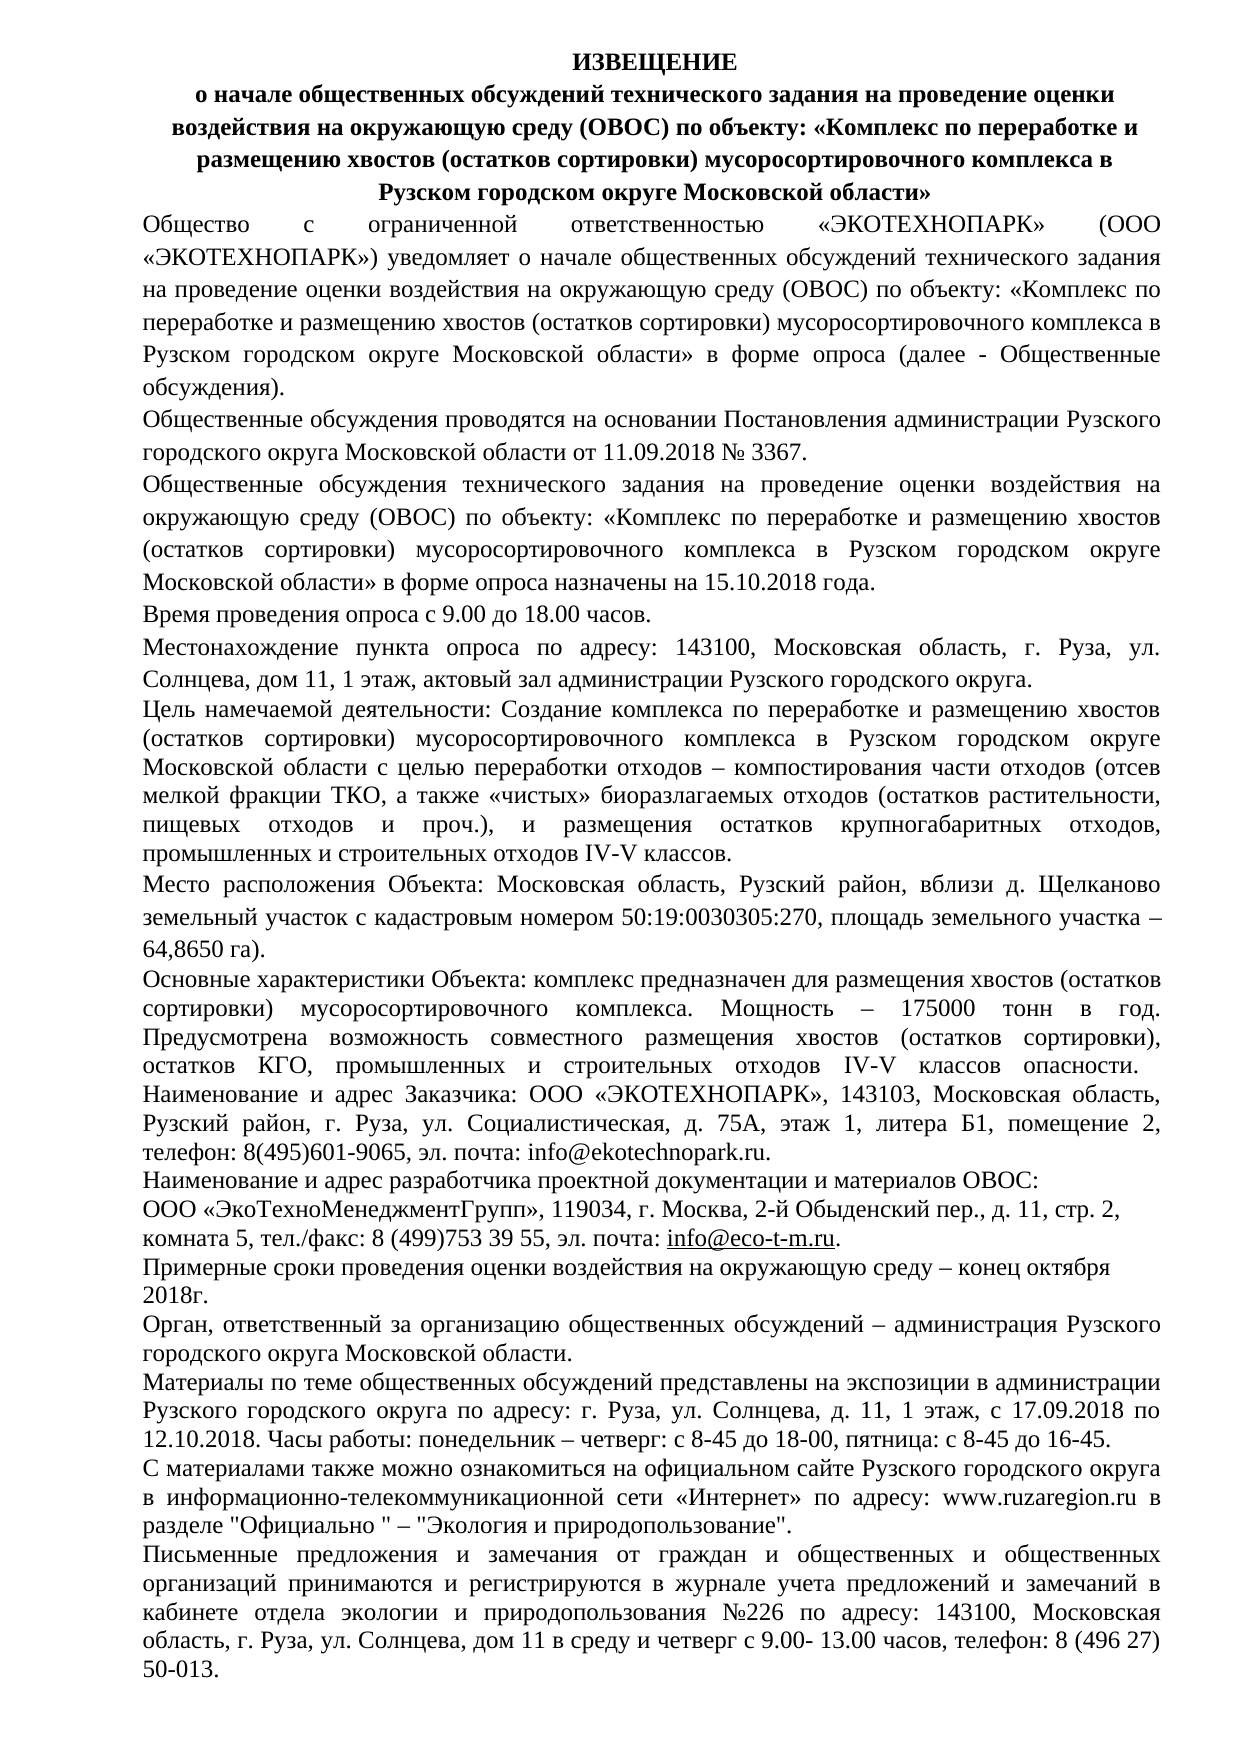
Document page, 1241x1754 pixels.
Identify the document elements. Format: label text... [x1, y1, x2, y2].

text Примерные сроки проведения оценки воздействия на окружающую среду – конец октября 2018г. [142, 1252, 1162, 1309]
text Наименование и адрес разработчика проектной документации и материалов ОВОС: ООО «ЭкоТехноМенеджментГрупп», 119034, г. Москва, 2-й Обыденский пер., д. 11, стр. 2, комната 5, тел./факс: 8 (499)753 39 55, эл. почта: info@eco-t-m.ru. [142, 1166, 1162, 1252]
text Орган, ответственный за организацию общественных обсуждений – администрация Рузского городского округа Московской области. [142, 1309, 1162, 1367]
text Место расположения Объекта: Московская область, Рузский район, вблизи д. Щелканово земельный участок с кадастровым номером 50:19:0030305:270, площадь земельного участка – 64,8650 га). [142, 867, 1162, 964]
text о начале общественных обсуждений технического задания на проведение оценки воздействия на окружающую среду (ОВОС) по объекту: «Комплекс по переработке и размещению хвостов (остатков сортировки) мусоросортировочного комплекса в Рузском городском округе Московской области» [157, 77, 1153, 207]
text Общественные обсуждения проводятся на основании Постановления администрации Рузского городского округа Московской области от 11.09.2018 № 3367. [142, 402, 1162, 467]
text С материалами также можно ознакомиться на официальном сайте Рузского городского округа в информационно-телекоммуникационной сети «Интернет» по адресу: www.ruzaregion.ru в разделе "Официально " – "Экология и природопользование". [142, 1453, 1162, 1539]
text Местонахождение пункта опроса по адресу: 143100, Московская область, г. Руза, ул. Солнцева, дом 11, 1 этаж, актовый зал администрации Рузского городского округа. [142, 629, 1162, 694]
text Письменные предложения и замечания от граждан и общественных и общественных организаций принимаются и регистрируются в журнале учета предложений и замечаний в кабинете отдела экологии и природопользования №226 по адресу: 143100, Московская область, г. Руза, ул. Солнцева, дом 11 в среду и четверг с 9.00- 13.00 часов, телефон: 8 (496 27) 50-013. [142, 1539, 1162, 1683]
text Основные характеристики Объекта: комплекс предназначен для размещения хвостов (остатков сортировки) мусоросортировочного комплекса. Мощность – 175000 тонн в год. Предусмотрена возможность совместного размещения хвостов (остатков сортировки), остатков КГО, промышленных и строительных отходов IV-V классов опасности. Наименование и адрес Заказчика: ООО «ЭКОТЕХНОПАРК», 143103, Московская область, Рузский район, г. Руза, ул. Социалистическая, д. 75А, этаж 1, литера Б1, помещение 2, телефон: 8(495)601-9065, эл. почта: info@ekotechnopark.ru. [142, 964, 1162, 1166]
text Время проведения опроса с 9.00 до 18.00 часов. [142, 597, 1162, 629]
text ИЗВЕЩЕНИЕ [157, 44, 1153, 77]
text Общественные обсуждения технического задания на проведение оценки воздействия на окружающую среду (ОВОС) по объекту: «Комплекс по переработке и размещению хвостов (остатков сортировки) мусоросортировочного комплекса в Рузском городском округе Московской области» в форме опроса назначены на 15.10.2018 года. [142, 467, 1162, 597]
text Общество с ограниченной ответственностью «ЭКОТЕХНОПАРК» (ООО «ЭКОТЕХНОПАРК») уведомляет о начале общественных обсуждений технического задания на проведение оценки воздействия на окружающую среду (ОВОС) по объекту: «Комплекс по переработке и размещению хвостов (остатков сортировки) мусоросортировочного комплекса в Рузском городском округе Московской области» в форме опроса (далее - Общественные обсуждения). [142, 207, 1162, 402]
text Цель намечаемой деятельности: Создание комплекса по переработке и размещению хвостов (остатков сортировки) мусоросортировочного комплекса в Рузском городском округе Московской области с целью переработки отходов – компостирования части отходов (отсев мелкой фракции ТКО, а также «чистых» биоразлагаемых отходов (остатков растительности, пищевых отходов и проч.), и размещения остатков крупногабаритных отходов, промышленных и строительных отходов IV-V классов. [142, 694, 1162, 867]
text Материалы по теме общественных обсуждений представлены на экспозиции в администрации Рузского городского округа по адресу: г. Руза, ул. Солнцева, д. 11, 1 этаж, с 17.09.2018 по 12.10.2018. Часы работы: понедельник – четверг: с 8-45 до 18-00, пятница: с 8-45 до 16-45. [142, 1367, 1162, 1453]
